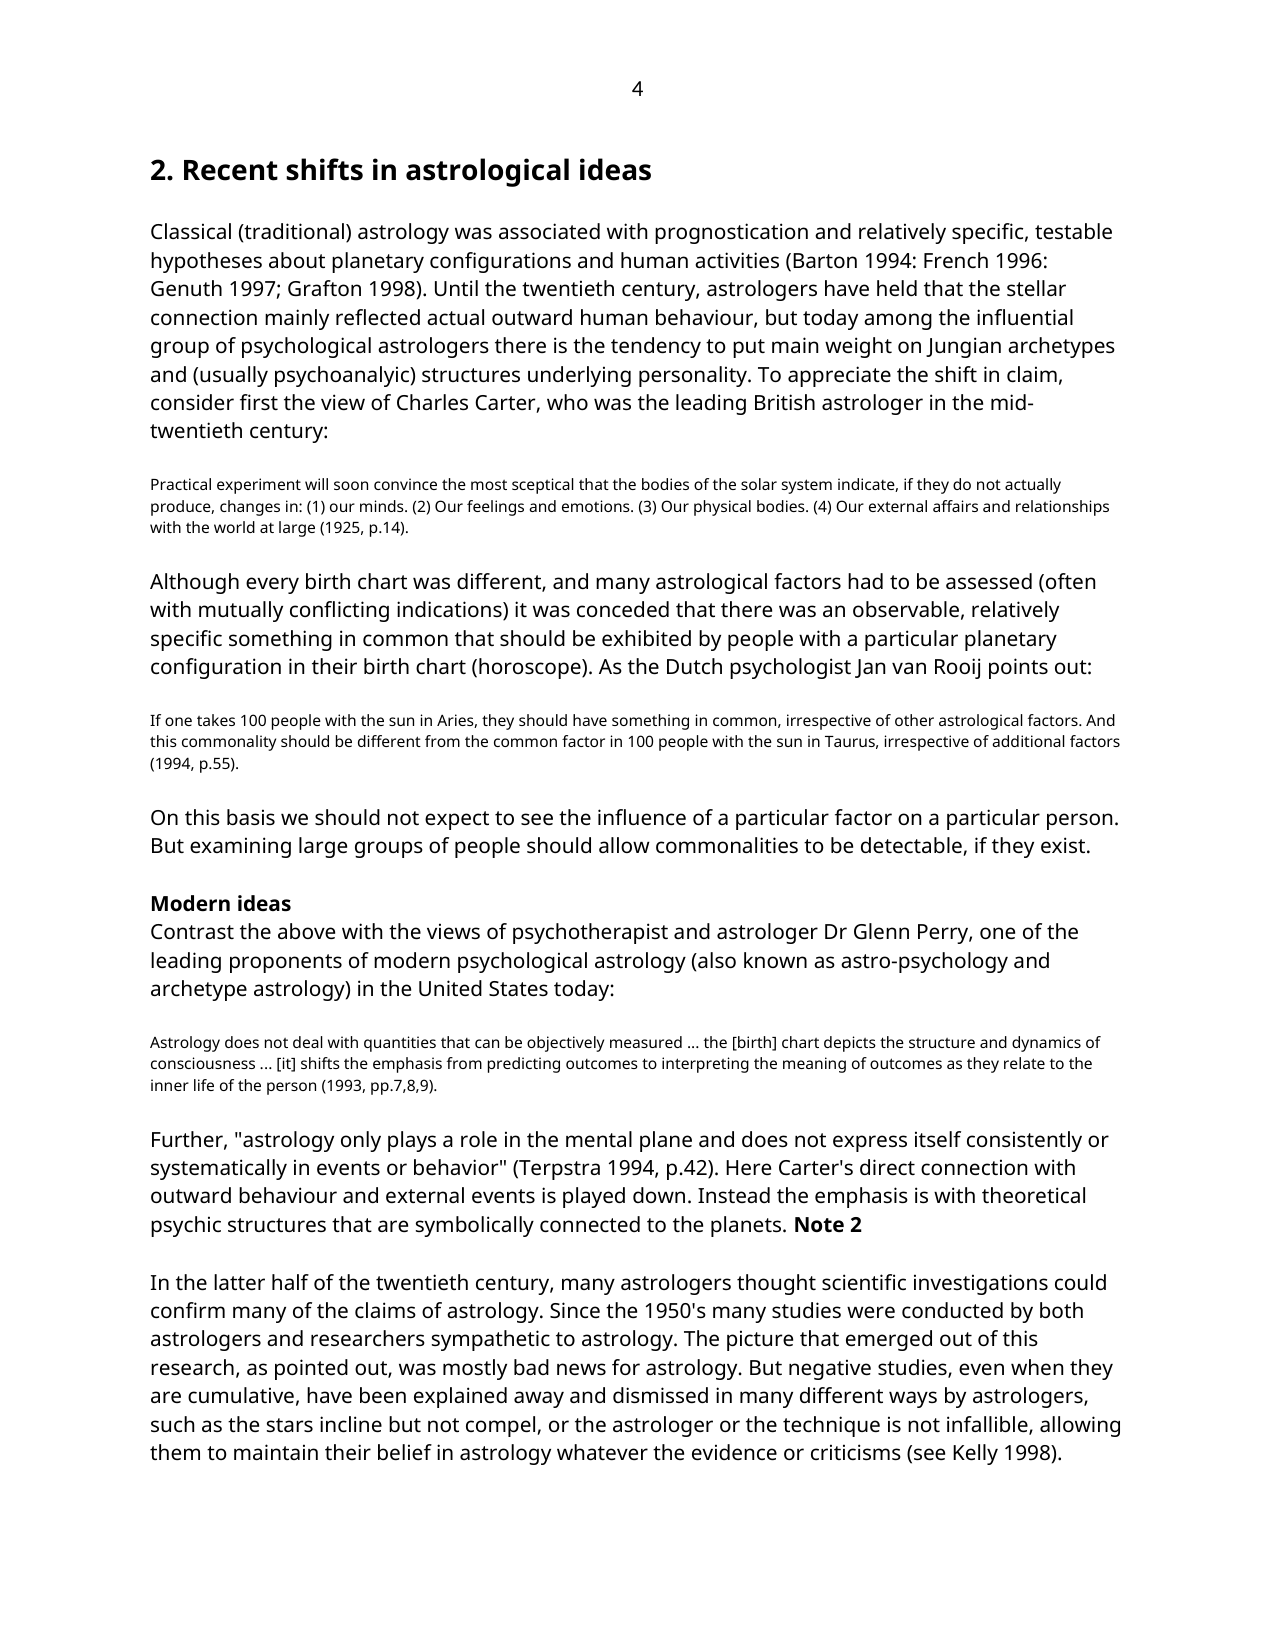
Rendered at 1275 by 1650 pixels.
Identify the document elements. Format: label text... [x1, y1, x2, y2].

text Practical experiment will soon convince the most sceptical that the bodies of the solar system indicate, if they do not actually produce, changes in: (1) our minds. (2) Our feelings and emotions. (3) Our physical bodies. (4) Our external affairs and relationships with the world at large (1925, p.14). [150, 474, 1125, 538]
text In the latter half of the twentieth century, many astrologers thought scientific investigations could confirm many of the claims of astrology. Since the 1950's many studies were conducted by both astrologers and researchers sympathetic to astrology. The picture that emerged out of this research, as pointed out, was mostly bad news for astrology. But negative studies, even when they are cumulative, have been explained away and dismissed in many different ways by astrologers, such as the stars incline but not compel, or the astrologer or the technique is not infallible, allowing them to maintain their belief in astrology whatever the evidence or criticisms (see Kelly 1998). [150, 1268, 1125, 1467]
text Although every birth chart was different, and many astrological factors had to be assessed (often with mutually conflicting indications) it was conceded that there was an observable, relatively specific something in common that should be exhibited by people with a particular planetary configuration in their birth chart (horoscope). As the Dutch psychologist Jan van Rooij points out: [150, 567, 1125, 681]
text If one takes 100 people with the sun in Aries, they should have something in common, irrespective of other astrological factors. And this commonality should be different from the common factor in 100 people with the sun in Taurus, irrespective of additional factors (1994, p.55). [150, 710, 1125, 774]
text 2. Recent shifts in astrological ideas [150, 150, 1125, 188]
text Modern ideas Contrast the above with the views of psychotherapist and astrologer Dr Glenn Perry, one of the leading proponents of modern psychological astrology (also known as astro-psychology and archetype astrology) in the United States today: [150, 889, 1125, 1003]
text Further, "astrology only plays a role in the mental plane and does not express itself consistently or systematically in events or behavior" (Terpstra 1994, p.42). Here Carter's direct connection with outward behaviour and external events is played down. Instead the emphasis is with theoretical psychic structures that are symbolically connected to the planets. Note 2 [150, 1125, 1125, 1238]
text On this basis we should not expect to see the influence of a particular factor on a particular person. But examining large groups of people should allow commonalities to be detectable, if they exist. [150, 803, 1125, 860]
text Classical (traditional) astrology was associated with prognostication and relatively specific, testable hypotheses about planetary configurations and human activities (Barton 1994: French 1996: Genuth 1997; Grafton 1998). Until the twentieth century, astrologers have held that the stellar connection mainly reflected actual outward human behaviour, but today among the influential group of psychological astrologers there is the tendency to put main weight on Jungian archetypes and (usually psychoanalyic) structures underlying personality. To appreciate the shift in claim, consider first the view of Charles Carter, who was the leading British astrologer in the mid-twentieth century: [150, 217, 1125, 445]
text Astrology does not deal with quantities that can be objectively measured ... the [birth] chart depicts the structure and dynamics of consciousness ... [it] shifts the emphasis from predicting outcomes to interpreting the meaning of outcomes as they relate to the inner life of the person (1993, pp.7,8,9). [150, 1032, 1125, 1096]
